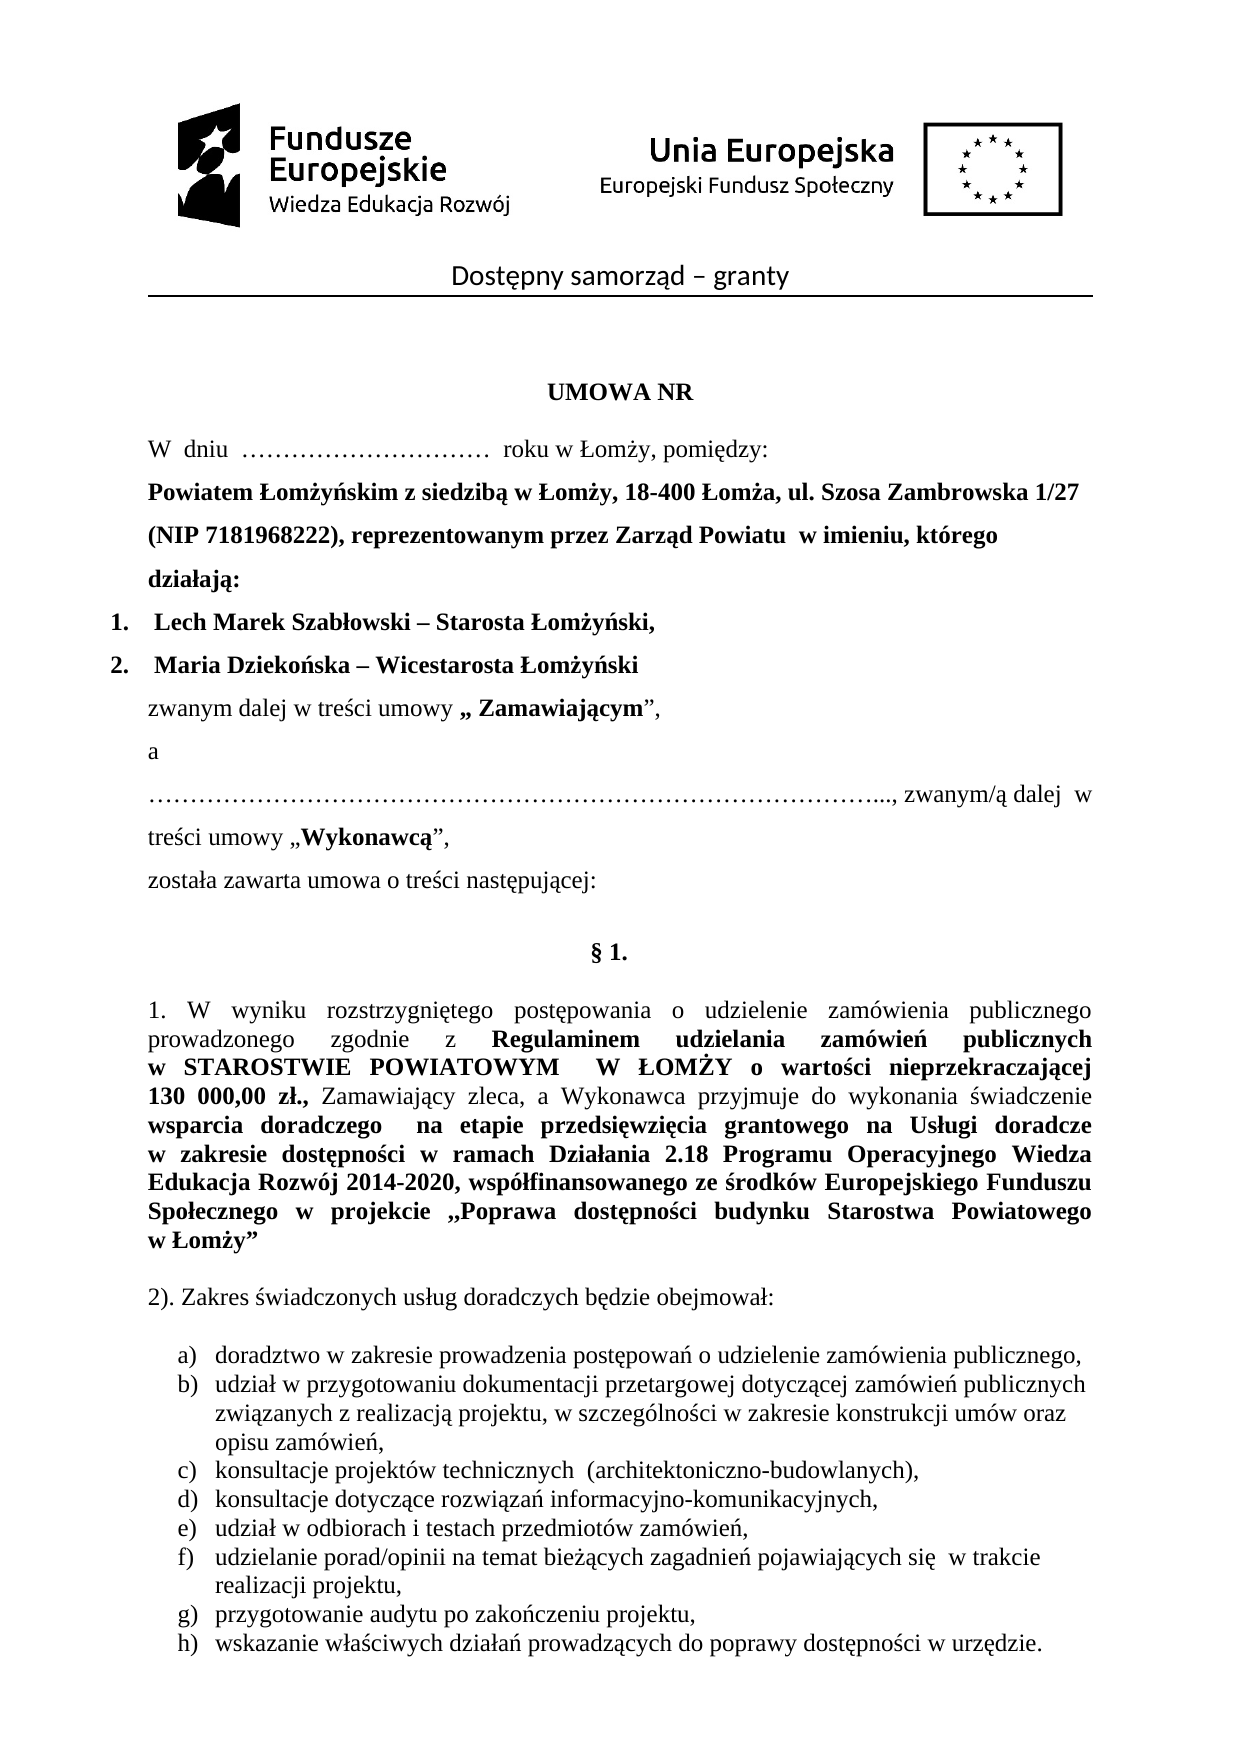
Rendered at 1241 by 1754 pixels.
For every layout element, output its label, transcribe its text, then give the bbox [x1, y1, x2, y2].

text Dostępny samorząd – granty [148, 258, 1093, 295]
text 2). Zakres świadczonych usług doradczych będzie obejmował: [148, 1282, 1093, 1311]
list wskazanie właściwych działań prowadzących do poprawy dostępności w urzędzie. [177, 1628, 1093, 1657]
list udział w przygotowaniu dokumentacji przetargowej dotyczącej zamówień publicznych związanych z realizacją projektu, w szczególności w zakresie konstrukcji umów oraz opisu zamówień, [177, 1369, 1093, 1455]
list ……………………………………………………………………………..., zwanym/ą dalej w treści umowy „Wykonawcą”, [148, 779, 1093, 851]
list została zawarta umowa o treści następującej: [148, 866, 1093, 894]
list Lech Marek Szabłowski – Starosta Łomżyński, [110, 607, 1093, 636]
list przygotowanie audytu po zakończeniu projektu, [177, 1599, 1093, 1628]
text § 1. [516, 937, 1093, 966]
list doradztwo w zakresie prowadzenia postępowań o udzielenie zamówienia publicznego, [177, 1340, 1093, 1369]
picture [147, 72, 1093, 258]
text Powiatem Łomżyńskim z siedzibą w Łomży, 18-400 Łomża, ul. Szosa Zambrowska 1/27 (NIP 7181968222), reprezentowanym przez Zarząd Powiatu w imieniu, którego działają: [148, 477, 1093, 592]
list konsultacje dotyczące rozwiązań informacyjno-komunikacyjnych, [177, 1484, 1093, 1513]
list udzielanie porad/opinii na temat bieżących zagadnień pojawiających się w trakcie realizacji projektu, [177, 1542, 1093, 1599]
list konsultacje projektów technicznych (architektoniczno-budowlanych), [177, 1455, 1093, 1484]
text W dniu ………………………… roku w Łomży, pomiędzy: [148, 434, 1093, 463]
text UMOWA NR [148, 377, 1093, 406]
list udział w odbiorach i testach przedmiotów zamówień, [177, 1513, 1093, 1542]
list Maria Dziekońska – Wicestarosta Łomżyński zwanym dalej w treści umowy „ Zamawiającym”, [110, 650, 1093, 722]
text 1. W wyniku rozstrzygniętego postępowania o udzielenie zamówienia publicznego prowadzonego zgodnie z Regulaminem udzielania zamówień publicznych w STAROSTWIE POWIATOWYM W ŁOMŻY o wartości nieprzekraczającej 130 000,00 zł., Zamawiający zleca, a Wykonawca przyjmuje do wykonania świadczenie wsparcia doradczego na etapie przedsięwzięcia grantowego na Usługi doradcze w zakresie dostępności w ramach Działania 2.18 Programu Operacyjnego Wiedza Edukacja Rozwój 2014-2020, współfinansowanego ze środków Europejskiego Funduszu Społecznego w projekcie ,,Poprawa dostępności budynku Starostwa Powiatowego w Łomży” [148, 995, 1093, 1254]
list a [148, 736, 1093, 765]
